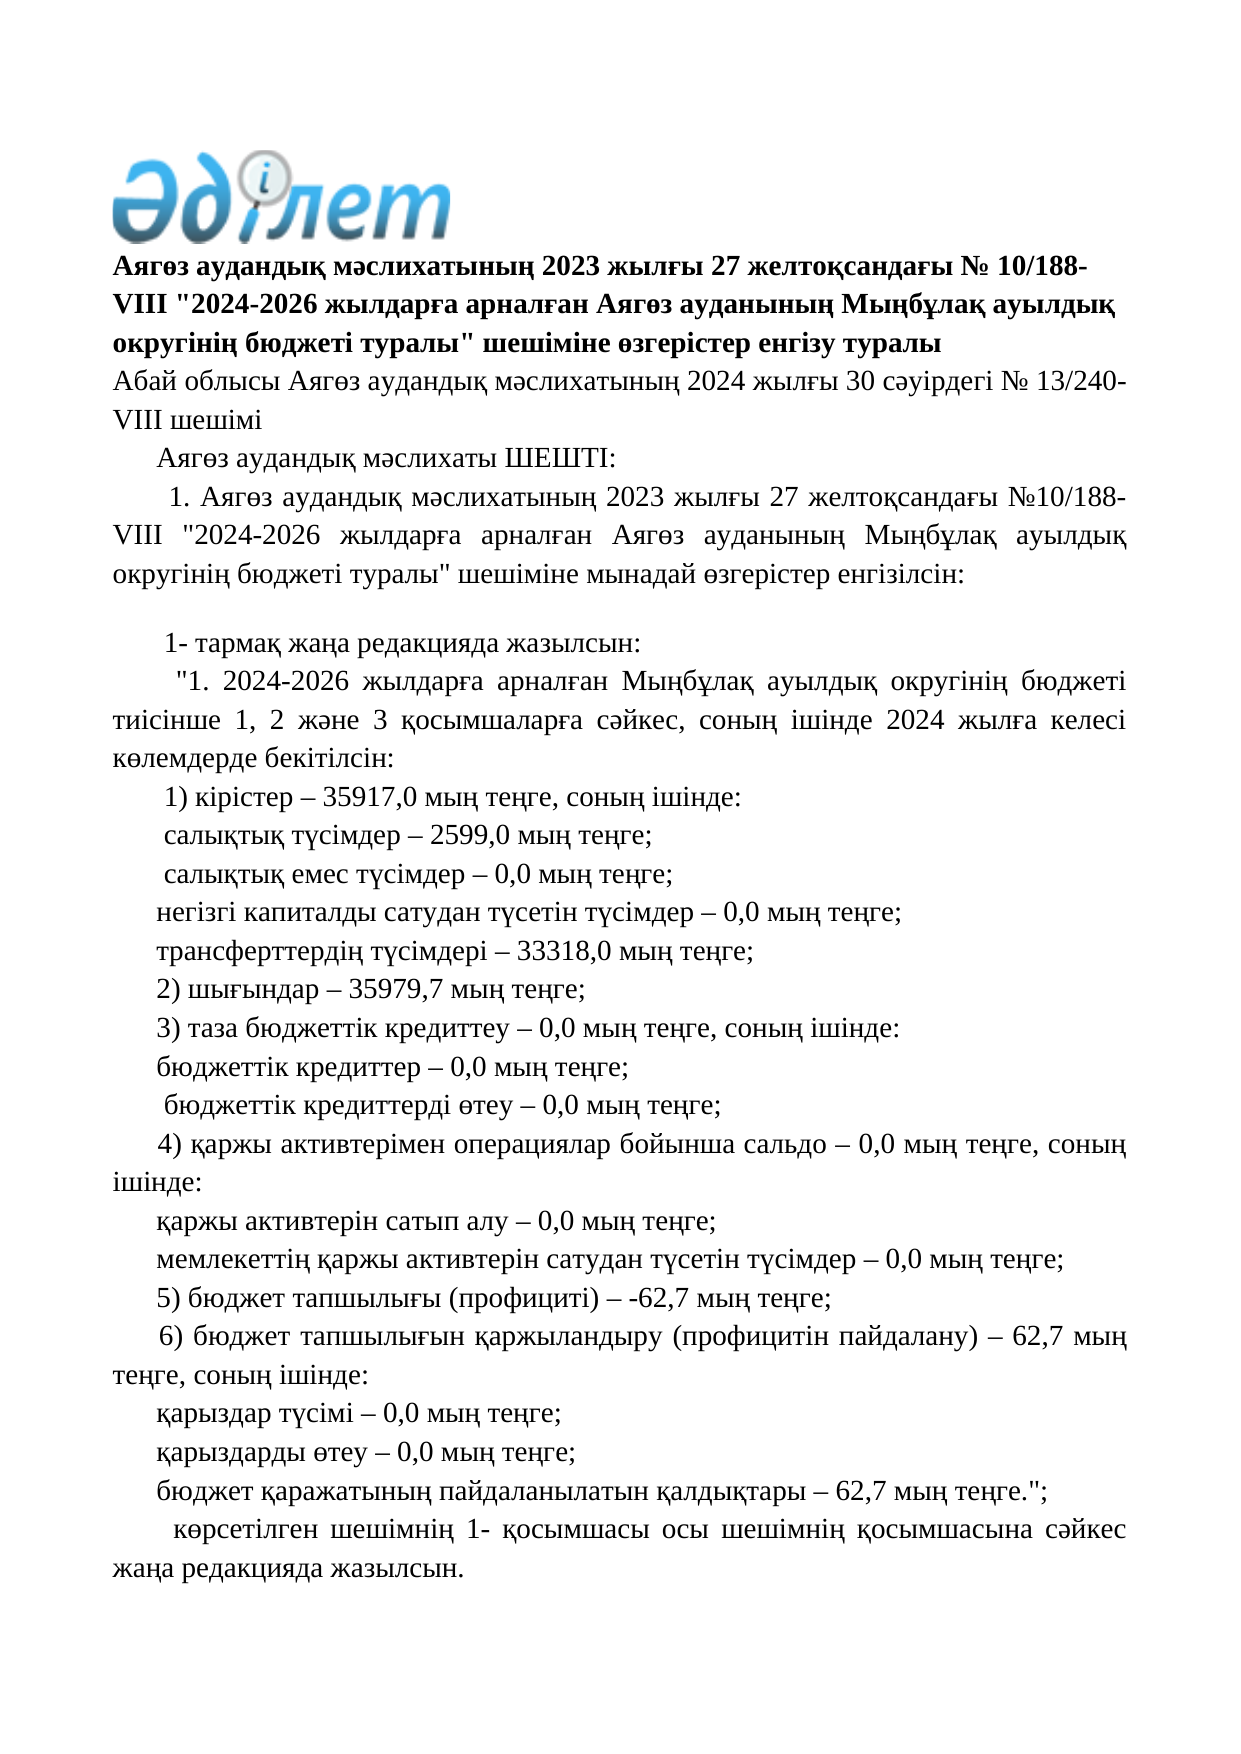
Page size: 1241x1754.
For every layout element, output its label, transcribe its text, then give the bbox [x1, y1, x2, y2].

text трансферттердің түсімдері – 33318,0 мың теңге; [112, 933, 1128, 967]
text бюджет қаражатының пайдаланылатын қалдықтары – 62,7 мың теңге."; [112, 1473, 1128, 1506]
text қарыздар түсімі – 0,0 мың теңге; [112, 1396, 1128, 1429]
text қаржы активтерін сатып алу – 0,0 мың теңге; [112, 1203, 1128, 1236]
text 1. Аягөз аудандық мәслихатының 2023 жылғы 27 желтоқсандағы №10/188-VІІІ "2024-2026 жылдарға арналған Аягөз ауданының Мыңбұлақ ауылдық округінің бюджеті туралы" шешіміне мынадай өзгерістер енгізілсін: [112, 479, 1128, 589]
text салықтық емес түсімдер – 0,0 мың теңге; [112, 856, 1128, 889]
text қарыздарды өтеу – 0,0 мың теңге; [112, 1434, 1128, 1468]
text бюджеттік кредиттер – 0,0 мың теңге; [112, 1049, 1128, 1082]
text "1. 2024-2026 жылдарға арналған Мыңбұлақ ауылдық округінің бюджеті тиісінше 1, 2 және 3 қосымшаларға сәйкес, соның ішінде 2024 жылға келесі көлемдерде бекітілсін: [112, 663, 1128, 774]
text 5) бюджет тапшылығы (профициті) – -62,7 мың теңге; [112, 1280, 1128, 1313]
text Аягөз аудандық мәслихатының 2023 жылғы 27 желтоқсандағы № 10/188-VІІІ "2024-2026 жылдарға арналған Аягөз ауданының Мыңбұлақ ауылдық округінің бюджеті туралы" шешіміне өзгерістер енгізу туралы [112, 248, 1128, 358]
text 3) таза бюджеттік кредиттеу – 0,0 мың теңге, соның ішінде: [112, 1010, 1128, 1044]
text Аягөз аудандық мәслихаты ШЕШТІ: [112, 440, 1128, 474]
text 1- тармақ жаңа редакцияда жазылсын: [112, 625, 1128, 658]
text бюджеттік кредиттерді өтеу – 0,0 мың теңге; [112, 1087, 1128, 1121]
text 2) шығындар – 35979,7 мың теңге; [112, 972, 1128, 1005]
text 6) бюджет тапшылығын қаржыландыру (профицитін пайдалану) – 62,7 мың теңге, соның ішінде: [112, 1318, 1128, 1391]
text мемлекеттің қаржы активтерін сатудан түсетін түсімдер – 0,0 мың теңге; [112, 1241, 1128, 1275]
text 1) кірістер – 35917,0 мың теңге, соның ішінде: [112, 779, 1128, 812]
picture [112, 150, 451, 244]
text негізгі капиталды сатудан түсетін түсімдер – 0,0 мың теңге; [112, 894, 1128, 928]
text көрсетілген шешімнің 1- қосымшасы осы шешімнің қосымшасына сәйкес жаңа редакцияда жазылсын. [112, 1511, 1128, 1583]
text 4) қаржы активтерімен операциялар бойынша сальдо – 0,0 мың теңге, соның ішінде: [112, 1126, 1128, 1198]
text Абай облысы Аягөз аудандық мәслихатының 2024 жылғы 30 сәуірдегі № 13/240-VIII шешімі [112, 363, 1128, 435]
text салықтық түсімдер – 2599,0 мың теңге; [112, 817, 1128, 851]
